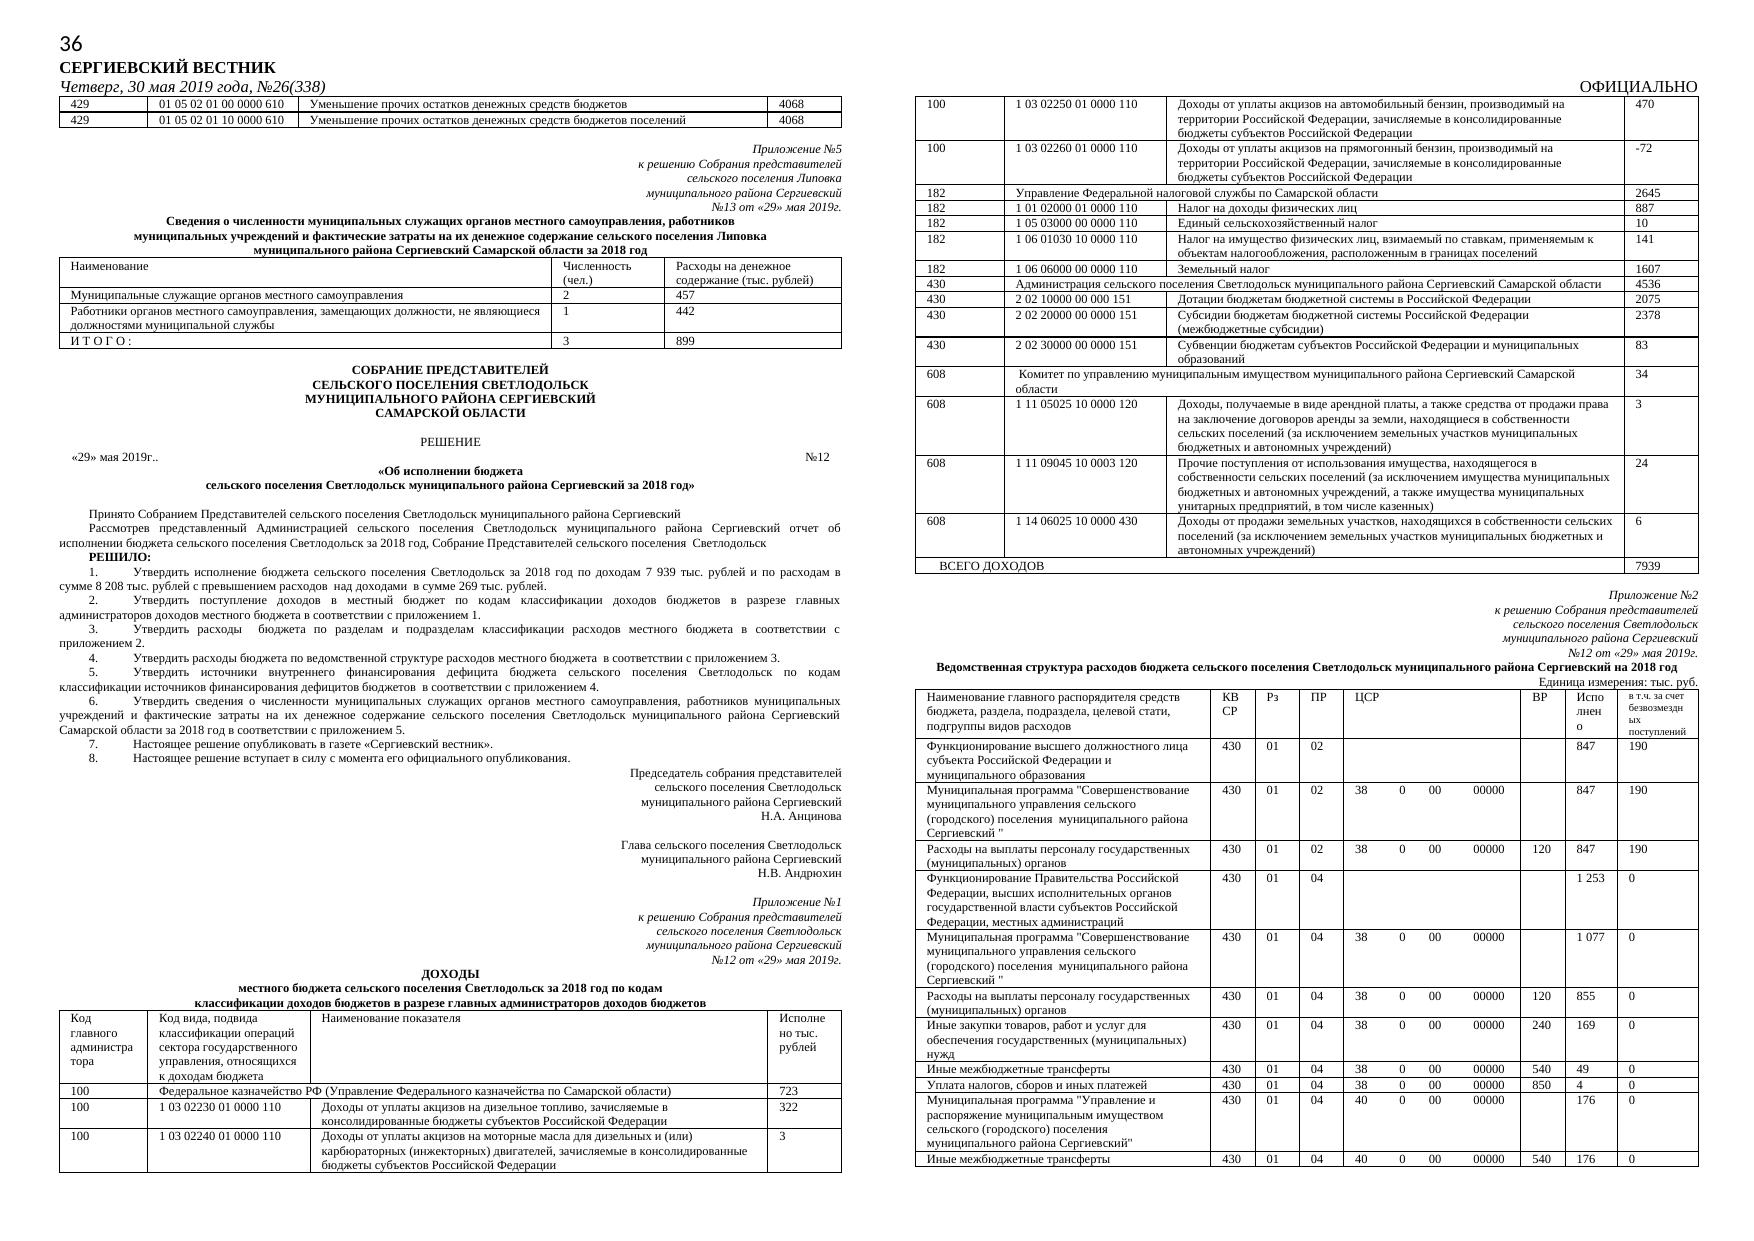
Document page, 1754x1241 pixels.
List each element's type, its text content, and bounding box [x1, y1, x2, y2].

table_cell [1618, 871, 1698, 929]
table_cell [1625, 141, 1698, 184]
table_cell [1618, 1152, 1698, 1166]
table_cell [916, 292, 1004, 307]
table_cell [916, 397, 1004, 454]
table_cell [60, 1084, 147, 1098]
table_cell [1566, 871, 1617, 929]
text муниципального района Сергиевский [59, 794, 842, 809]
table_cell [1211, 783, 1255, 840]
text сельского поселения Светлодольск [915, 617, 1698, 631]
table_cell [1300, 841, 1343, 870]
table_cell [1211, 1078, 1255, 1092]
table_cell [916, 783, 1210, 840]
text №13 от «29» мая 2019г. [59, 200, 842, 214]
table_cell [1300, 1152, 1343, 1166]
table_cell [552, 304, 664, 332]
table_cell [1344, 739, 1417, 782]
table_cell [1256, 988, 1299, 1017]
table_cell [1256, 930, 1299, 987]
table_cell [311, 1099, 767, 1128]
text 3. Утвердить расходы бюджета по разделам и подразделам классификации расходов местного бюджета в соответствии с приложением 2. [59, 622, 842, 651]
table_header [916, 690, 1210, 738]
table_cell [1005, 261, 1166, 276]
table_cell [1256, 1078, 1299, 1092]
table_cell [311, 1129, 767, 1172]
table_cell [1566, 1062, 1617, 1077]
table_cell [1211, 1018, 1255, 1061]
text Ведомственная структура расходов бюджета сельского поселения Светлодольск муниципального района Сергиевский на 2018 год [915, 660, 1698, 674]
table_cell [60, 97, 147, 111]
text 2. Утвердить поступление доходов в местный бюджет по кодам классификации доходов бюджетов в разрезе главных администраторов доходов местного бюджета в соответствии с приложением 1. [59, 593, 842, 622]
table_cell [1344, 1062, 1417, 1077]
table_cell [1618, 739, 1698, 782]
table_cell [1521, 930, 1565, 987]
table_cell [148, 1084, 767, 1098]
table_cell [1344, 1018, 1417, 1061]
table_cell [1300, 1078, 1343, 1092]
text Н.В. Андрюхин [59, 866, 842, 881]
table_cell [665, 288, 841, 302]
text «Об исполнении бюджета [59, 464, 842, 478]
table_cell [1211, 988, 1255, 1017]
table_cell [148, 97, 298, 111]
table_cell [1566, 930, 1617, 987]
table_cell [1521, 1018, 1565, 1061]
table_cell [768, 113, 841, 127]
text №12 от «29» мая 2019г. [915, 646, 1698, 660]
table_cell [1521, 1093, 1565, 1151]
text Приложение №2 [915, 588, 1698, 602]
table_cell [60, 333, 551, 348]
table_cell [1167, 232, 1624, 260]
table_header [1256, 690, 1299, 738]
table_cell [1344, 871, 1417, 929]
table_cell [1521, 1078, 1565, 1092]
text САМАРСКОЙ ОБЛАСТИ [59, 406, 842, 421]
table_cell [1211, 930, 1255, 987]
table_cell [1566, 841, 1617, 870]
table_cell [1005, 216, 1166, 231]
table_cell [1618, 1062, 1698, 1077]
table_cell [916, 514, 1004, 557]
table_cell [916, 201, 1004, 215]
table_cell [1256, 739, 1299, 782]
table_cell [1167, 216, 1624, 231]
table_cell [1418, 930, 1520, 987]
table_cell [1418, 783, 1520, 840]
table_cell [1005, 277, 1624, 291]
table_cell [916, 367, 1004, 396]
text Рассмотрев представленный Администрацией сельского поселения Светлодольск муниципального района Сергиевский отчет об исполнении бюджета сельского поселения Светлодольск за 2018 год, Собрание Представителей сельского поселения Светлодольск [59, 521, 842, 550]
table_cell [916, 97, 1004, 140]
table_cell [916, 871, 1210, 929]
text к решению Собрания представителей [59, 909, 842, 924]
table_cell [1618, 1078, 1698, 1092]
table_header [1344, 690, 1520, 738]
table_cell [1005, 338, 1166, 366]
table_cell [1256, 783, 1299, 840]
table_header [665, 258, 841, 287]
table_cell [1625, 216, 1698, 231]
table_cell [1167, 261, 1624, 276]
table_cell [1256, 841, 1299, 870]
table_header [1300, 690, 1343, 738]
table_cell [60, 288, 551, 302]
text Глава сельского поселения Светлодольск [59, 837, 842, 852]
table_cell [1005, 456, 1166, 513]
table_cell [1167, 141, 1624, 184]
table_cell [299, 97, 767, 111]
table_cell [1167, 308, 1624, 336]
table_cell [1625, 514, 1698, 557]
text РЕШЕНИЕ [59, 435, 842, 449]
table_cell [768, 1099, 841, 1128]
text муниципального района Сергиевский [915, 631, 1698, 646]
text сельского поселения Светлодольск [59, 924, 842, 938]
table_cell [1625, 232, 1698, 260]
text Председатель собрания представителей [59, 766, 842, 780]
text к решению Собрания представителей [59, 157, 842, 171]
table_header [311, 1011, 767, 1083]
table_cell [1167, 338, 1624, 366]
text сельского поселения Светлодольск [59, 780, 842, 794]
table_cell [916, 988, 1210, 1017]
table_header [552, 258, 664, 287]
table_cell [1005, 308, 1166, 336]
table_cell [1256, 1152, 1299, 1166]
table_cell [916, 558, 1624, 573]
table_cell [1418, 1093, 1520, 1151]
text СОБРАНИЕ ПРЕДСТАВИТЕЛЕЙ [59, 363, 842, 377]
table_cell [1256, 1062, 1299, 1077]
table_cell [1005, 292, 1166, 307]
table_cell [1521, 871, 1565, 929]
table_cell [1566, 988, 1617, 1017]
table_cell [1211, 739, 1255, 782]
text 8. Настоящее решение вступает в силу с момента его официального опубликования. [59, 751, 842, 766]
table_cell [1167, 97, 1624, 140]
text муниципального района Сергиевский [59, 852, 842, 866]
text Н.А. Анцинова [59, 809, 842, 823]
text муниципального района Сергиевский Самарской области за 2018 год [59, 243, 842, 257]
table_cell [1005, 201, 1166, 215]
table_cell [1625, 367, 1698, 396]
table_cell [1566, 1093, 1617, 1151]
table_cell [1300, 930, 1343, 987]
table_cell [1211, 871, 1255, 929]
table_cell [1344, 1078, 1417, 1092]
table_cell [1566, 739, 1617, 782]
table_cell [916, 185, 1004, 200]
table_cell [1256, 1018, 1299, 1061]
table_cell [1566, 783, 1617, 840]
text 4. Утвердить расходы бюджета по ведомственной структуре расходов местного бюджета в соответствии с приложением 3. [59, 651, 842, 665]
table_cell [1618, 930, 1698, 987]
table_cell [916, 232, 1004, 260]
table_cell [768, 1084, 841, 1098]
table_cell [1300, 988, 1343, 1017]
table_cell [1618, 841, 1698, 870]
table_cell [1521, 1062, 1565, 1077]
text Принято Собранием Представителей сельского поселения Светлодольск муниципального района Сергиевский [59, 507, 842, 521]
text РЕШИЛО: [59, 550, 842, 564]
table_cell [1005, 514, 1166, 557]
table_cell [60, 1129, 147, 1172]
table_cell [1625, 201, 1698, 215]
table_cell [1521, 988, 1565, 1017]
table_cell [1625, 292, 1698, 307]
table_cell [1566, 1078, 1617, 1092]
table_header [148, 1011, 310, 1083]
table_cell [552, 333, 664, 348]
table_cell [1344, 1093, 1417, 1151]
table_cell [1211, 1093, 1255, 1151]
text местного бюджета сельского поселения Светлодольск за 2018 год по кодам [59, 981, 842, 996]
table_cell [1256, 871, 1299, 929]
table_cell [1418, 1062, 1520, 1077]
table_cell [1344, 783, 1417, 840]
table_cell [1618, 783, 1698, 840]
text муниципального района Сергиевский [59, 938, 842, 952]
text СЕЛЬСКОГО ПОСЕЛЕНИЯ СВЕТЛОДОЛЬСК [59, 377, 842, 392]
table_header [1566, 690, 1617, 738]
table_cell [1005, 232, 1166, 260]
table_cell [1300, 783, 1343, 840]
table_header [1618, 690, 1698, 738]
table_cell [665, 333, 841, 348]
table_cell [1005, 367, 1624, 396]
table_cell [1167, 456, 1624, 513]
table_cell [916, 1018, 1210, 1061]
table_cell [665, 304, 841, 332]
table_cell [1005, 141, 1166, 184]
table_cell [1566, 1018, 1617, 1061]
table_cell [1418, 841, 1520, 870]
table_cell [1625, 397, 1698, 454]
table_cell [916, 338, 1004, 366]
text Приложение №1 [59, 895, 842, 909]
text классификации доходов бюджетов в разрезе главных администраторов доходов бюджетов [59, 996, 842, 1010]
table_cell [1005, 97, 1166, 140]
text к решению Собрания представителей [915, 602, 1698, 617]
text МУНИЦИПАЛЬНОГО РАЙОНА СЕРГИЕВСКИЙ [59, 392, 842, 406]
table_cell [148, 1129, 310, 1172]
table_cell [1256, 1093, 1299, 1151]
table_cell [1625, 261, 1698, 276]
text №12 от «29» мая 2019г. [59, 952, 842, 967]
text 5. Утвердить источники внутреннего финансирования дефицита бюджета сельского поселения Светлодольск по кодам классификации источников финансирования дефицитов бюджетов в соответствии с приложением 4. [59, 665, 842, 694]
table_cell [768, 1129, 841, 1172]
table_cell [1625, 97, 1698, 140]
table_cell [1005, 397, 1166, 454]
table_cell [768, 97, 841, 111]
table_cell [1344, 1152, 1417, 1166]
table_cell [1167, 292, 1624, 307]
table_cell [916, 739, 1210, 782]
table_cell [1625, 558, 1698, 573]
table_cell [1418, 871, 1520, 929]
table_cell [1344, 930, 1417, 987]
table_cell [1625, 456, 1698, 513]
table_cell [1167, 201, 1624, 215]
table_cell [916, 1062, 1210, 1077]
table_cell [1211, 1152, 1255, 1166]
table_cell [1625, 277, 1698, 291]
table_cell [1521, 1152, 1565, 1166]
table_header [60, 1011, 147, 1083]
text муниципального района Сергиевский [59, 185, 842, 200]
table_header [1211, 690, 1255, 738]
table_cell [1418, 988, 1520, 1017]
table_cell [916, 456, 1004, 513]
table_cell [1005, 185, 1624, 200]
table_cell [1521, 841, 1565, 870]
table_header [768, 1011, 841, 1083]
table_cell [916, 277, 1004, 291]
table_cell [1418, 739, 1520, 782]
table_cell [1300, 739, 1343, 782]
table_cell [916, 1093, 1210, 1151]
text ДОХОДЫ [59, 967, 842, 981]
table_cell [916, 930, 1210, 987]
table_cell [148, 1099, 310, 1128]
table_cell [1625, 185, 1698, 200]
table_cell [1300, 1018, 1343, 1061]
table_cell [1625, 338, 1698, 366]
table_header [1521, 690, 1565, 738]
text сельского поселения Светлодольск муниципального района Сергиевский за 2018 год» [59, 478, 842, 492]
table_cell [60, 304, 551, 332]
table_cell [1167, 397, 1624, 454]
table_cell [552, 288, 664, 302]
text муниципальных учреждений и фактические затраты на их денежное содержание сельского поселения Липовка [59, 228, 842, 243]
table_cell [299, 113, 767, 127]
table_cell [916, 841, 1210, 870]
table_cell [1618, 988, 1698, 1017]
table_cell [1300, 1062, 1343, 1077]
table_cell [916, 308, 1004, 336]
text сельского поселения Липовка [59, 171, 842, 185]
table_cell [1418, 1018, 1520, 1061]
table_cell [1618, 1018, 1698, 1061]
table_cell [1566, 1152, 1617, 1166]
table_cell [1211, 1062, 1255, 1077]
text Сведения о численности муниципальных служащих органов местного самоуправления, работников [59, 214, 842, 228]
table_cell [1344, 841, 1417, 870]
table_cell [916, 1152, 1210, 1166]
text Единица измерения: тыс. руб. [915, 674, 1698, 689]
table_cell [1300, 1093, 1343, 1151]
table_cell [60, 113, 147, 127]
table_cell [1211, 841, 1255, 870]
text 7. Настоящее решение опубликовать в газете «Сергиевский вестник». [59, 737, 842, 751]
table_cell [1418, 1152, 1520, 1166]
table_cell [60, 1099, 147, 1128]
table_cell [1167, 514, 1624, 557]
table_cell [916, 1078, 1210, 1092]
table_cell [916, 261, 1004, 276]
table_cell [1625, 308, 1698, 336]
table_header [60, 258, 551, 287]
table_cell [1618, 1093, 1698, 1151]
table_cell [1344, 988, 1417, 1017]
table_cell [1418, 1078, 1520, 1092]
text 6. Утвердить сведения о численности муниципальных служащих органов местного самоуправления, работников муниципальных учреждений и фактические затраты на их денежное содержание сельского поселения Светлодольск муниципального района Сергиевский Самарской области за 2018 год в соответствии с приложением 5. [59, 694, 842, 737]
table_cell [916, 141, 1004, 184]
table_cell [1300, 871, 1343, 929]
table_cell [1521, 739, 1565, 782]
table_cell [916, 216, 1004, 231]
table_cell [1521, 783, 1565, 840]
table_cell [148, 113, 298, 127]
text «29» мая 2019г.. №12 [59, 449, 842, 464]
text Приложение №5 [59, 142, 842, 157]
text 1. Утвердить исполнение бюджета сельского поселения Светлодольск за 2018 год по доходам 7 939 тыс. рублей и по расходам в сумме 8 208 тыс. рублей с превышением расходов над доходами в сумме 269 тыс. рублей. [59, 564, 842, 593]
